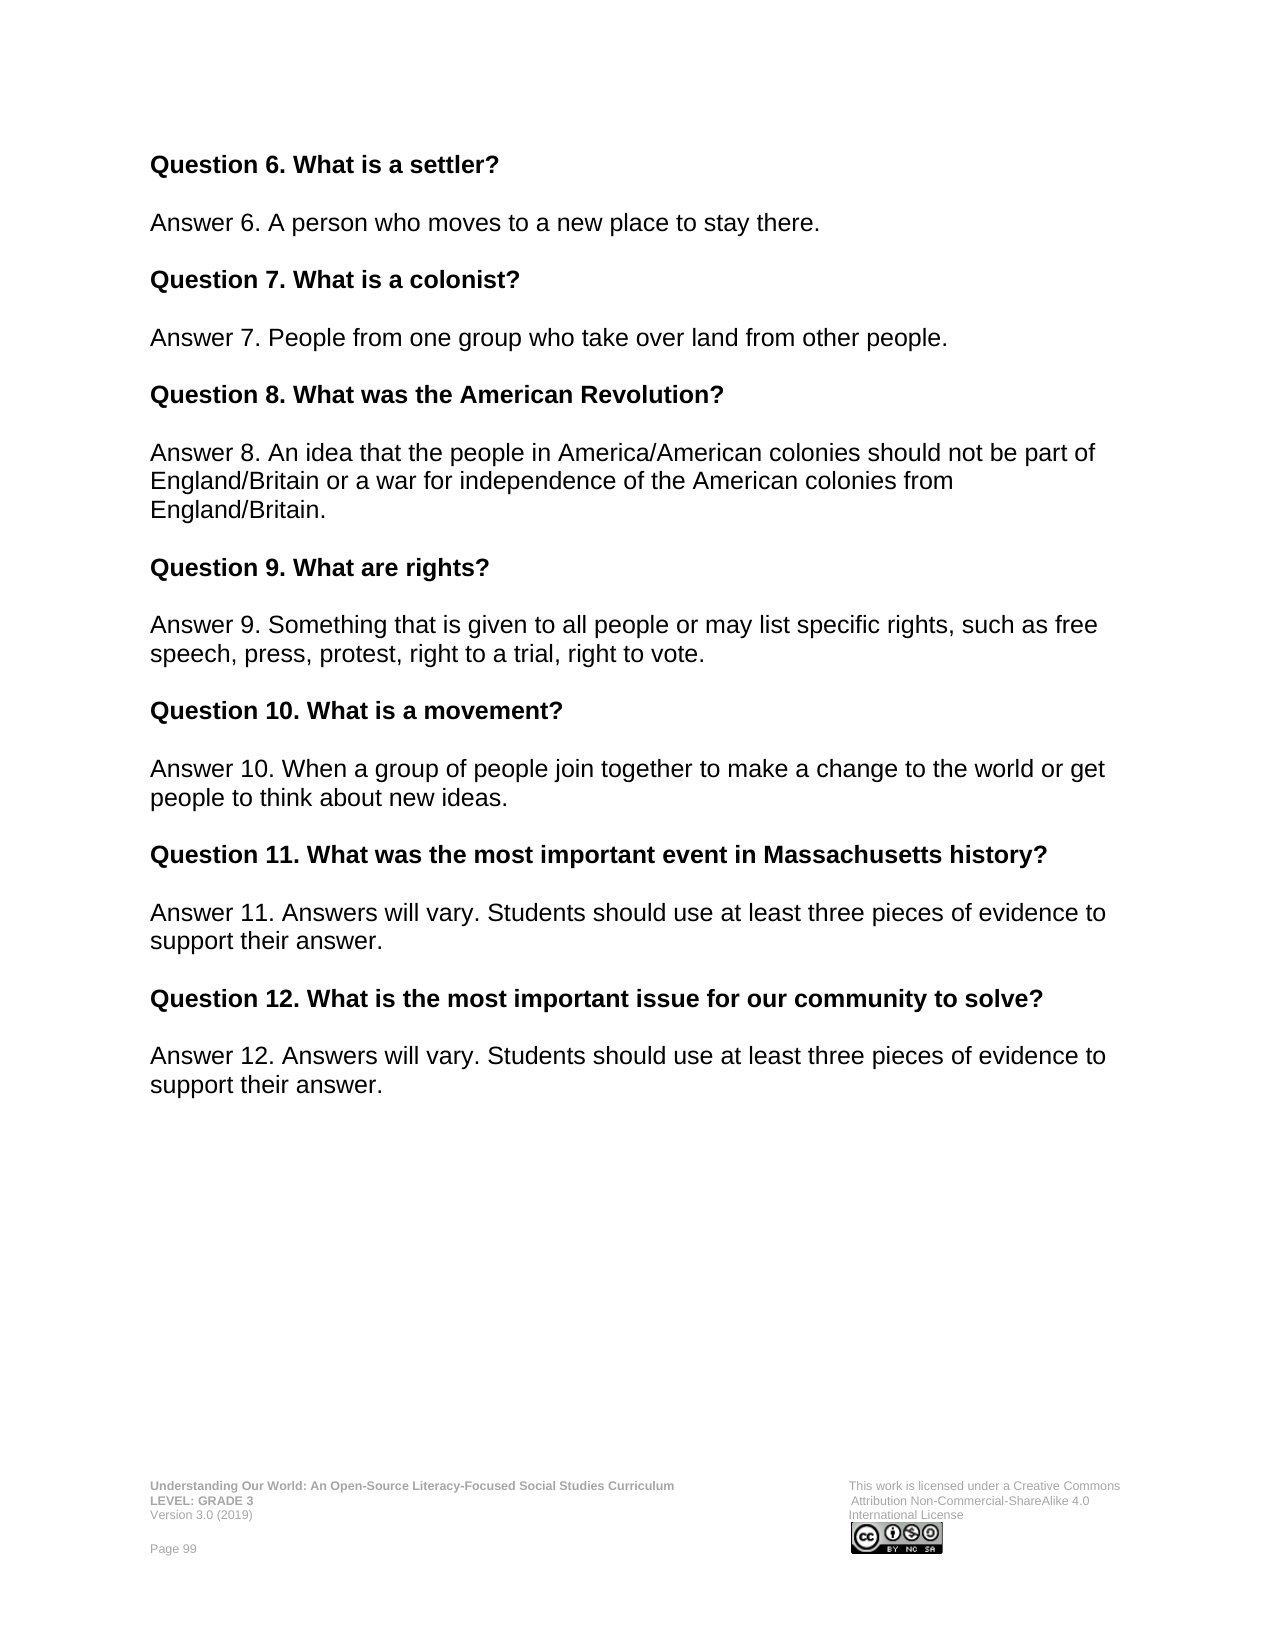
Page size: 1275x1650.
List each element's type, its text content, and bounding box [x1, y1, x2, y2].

text Answer 10. When a group of people join together to make a change to the world or get people to think about new ideas. [150, 754, 1125, 811]
text Question 9. What are rights? [150, 552, 1125, 581]
text Answer 7. People from one group who take over land from other people. [150, 322, 1125, 351]
text Answer 11. Answers will vary. Students should use at least three pieces of evidence to support their answer. [150, 897, 1125, 955]
picture [851, 1522, 943, 1554]
text Question 12. What is the most important issue for our community to solve? [150, 984, 1125, 1012]
text Answer 6. A person who moves to a new place to stay there. [150, 207, 1125, 236]
text Answer 8. An idea that the people in America/American colonies should not be part of England/Britain or a war for independence of the American colonies from England/Britain. [150, 437, 1125, 524]
text Question 11. What was the most important event in Massachusetts history? [150, 840, 1125, 869]
text Question 10. What is a movement? [150, 696, 1125, 725]
text Answer 9. Something that is given to all people or may list specific rights, such as free speech, press, protest, right to a trial, right to vote. [150, 610, 1125, 667]
text Question 7. What is a colonist? [150, 265, 1125, 294]
text Answer 12. Answers will vary. Students should use at least three pieces of evidence to support their answer. [150, 1041, 1125, 1099]
text Question 8. What was the American Revolution? [150, 380, 1125, 409]
text Question 6. What is a settler? [150, 150, 1125, 179]
